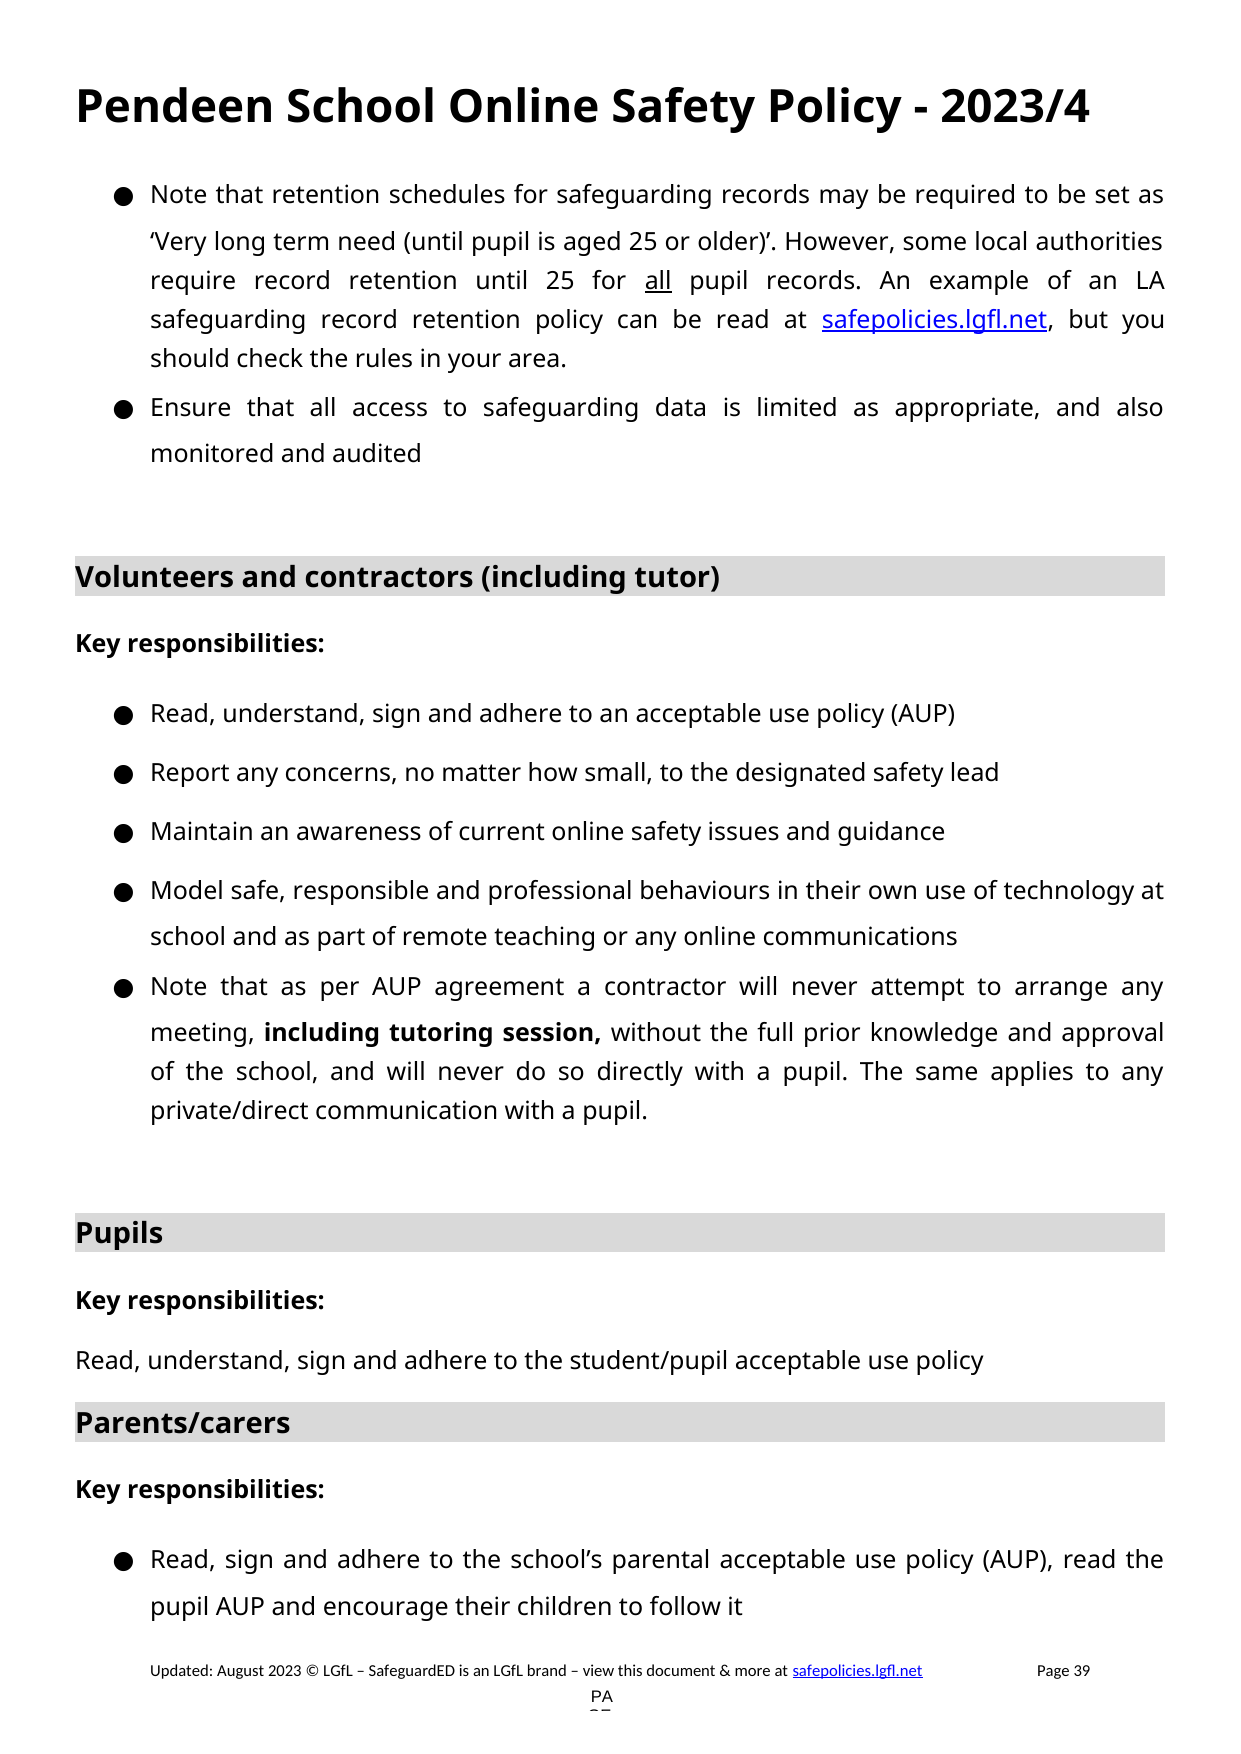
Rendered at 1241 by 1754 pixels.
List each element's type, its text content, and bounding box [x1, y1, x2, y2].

subtitle Pupils [75, 1213, 1165, 1252]
list Maintain an awareness of current online safety issues and guidance [112, 803, 1165, 855]
list Read, understand, sign and adhere to an acceptable use policy (AUP) [112, 686, 1165, 737]
list Read, sign and adhere to the school’s parental acceptable use policy (AUP), read the pupil AUP and encourage their children to follow it [112, 1532, 1165, 1622]
subtitle Parents/carers [75, 1402, 1165, 1442]
text Key responsibilities: [75, 1472, 1165, 1506]
list Ensure that all access to safeguarding data is limited as appropriate, and also monitored and audited [112, 380, 1165, 470]
list Model safe, responsible and professional behaviours in their own use of technology at school and as part of remote teaching or any online communications [112, 862, 1165, 953]
list Note that retention schedules for safeguarding records may be required to be set as ‘Very long term need (until pupil is aged 25 or older)’. However, some local authorities require record retention until 25 for all pupil records. An example of an LA safeguarding record retention policy can be read at safepolicies.lgfl.net, but you should check the rules in your area. [112, 167, 1165, 375]
text Key responsibilities: [75, 626, 1165, 660]
list Note that as per AUP agreement a contractor will never attempt to arrange any meeting, including tutoring session, without the full prior knowledge and approval of the school, and will never do so directly with a pupil. The same applies to any private/direct communication with a pupil. [112, 958, 1165, 1127]
subtitle Volunteers and contractors (including tutor) [75, 556, 1165, 596]
text Read, understand, sign and adhere to the student/pupil acceptable use policy [75, 1342, 1165, 1376]
text Key responsibilities: [75, 1282, 1165, 1316]
list Report any concerns, no matter how small, to the designated safety lead [112, 745, 1165, 796]
